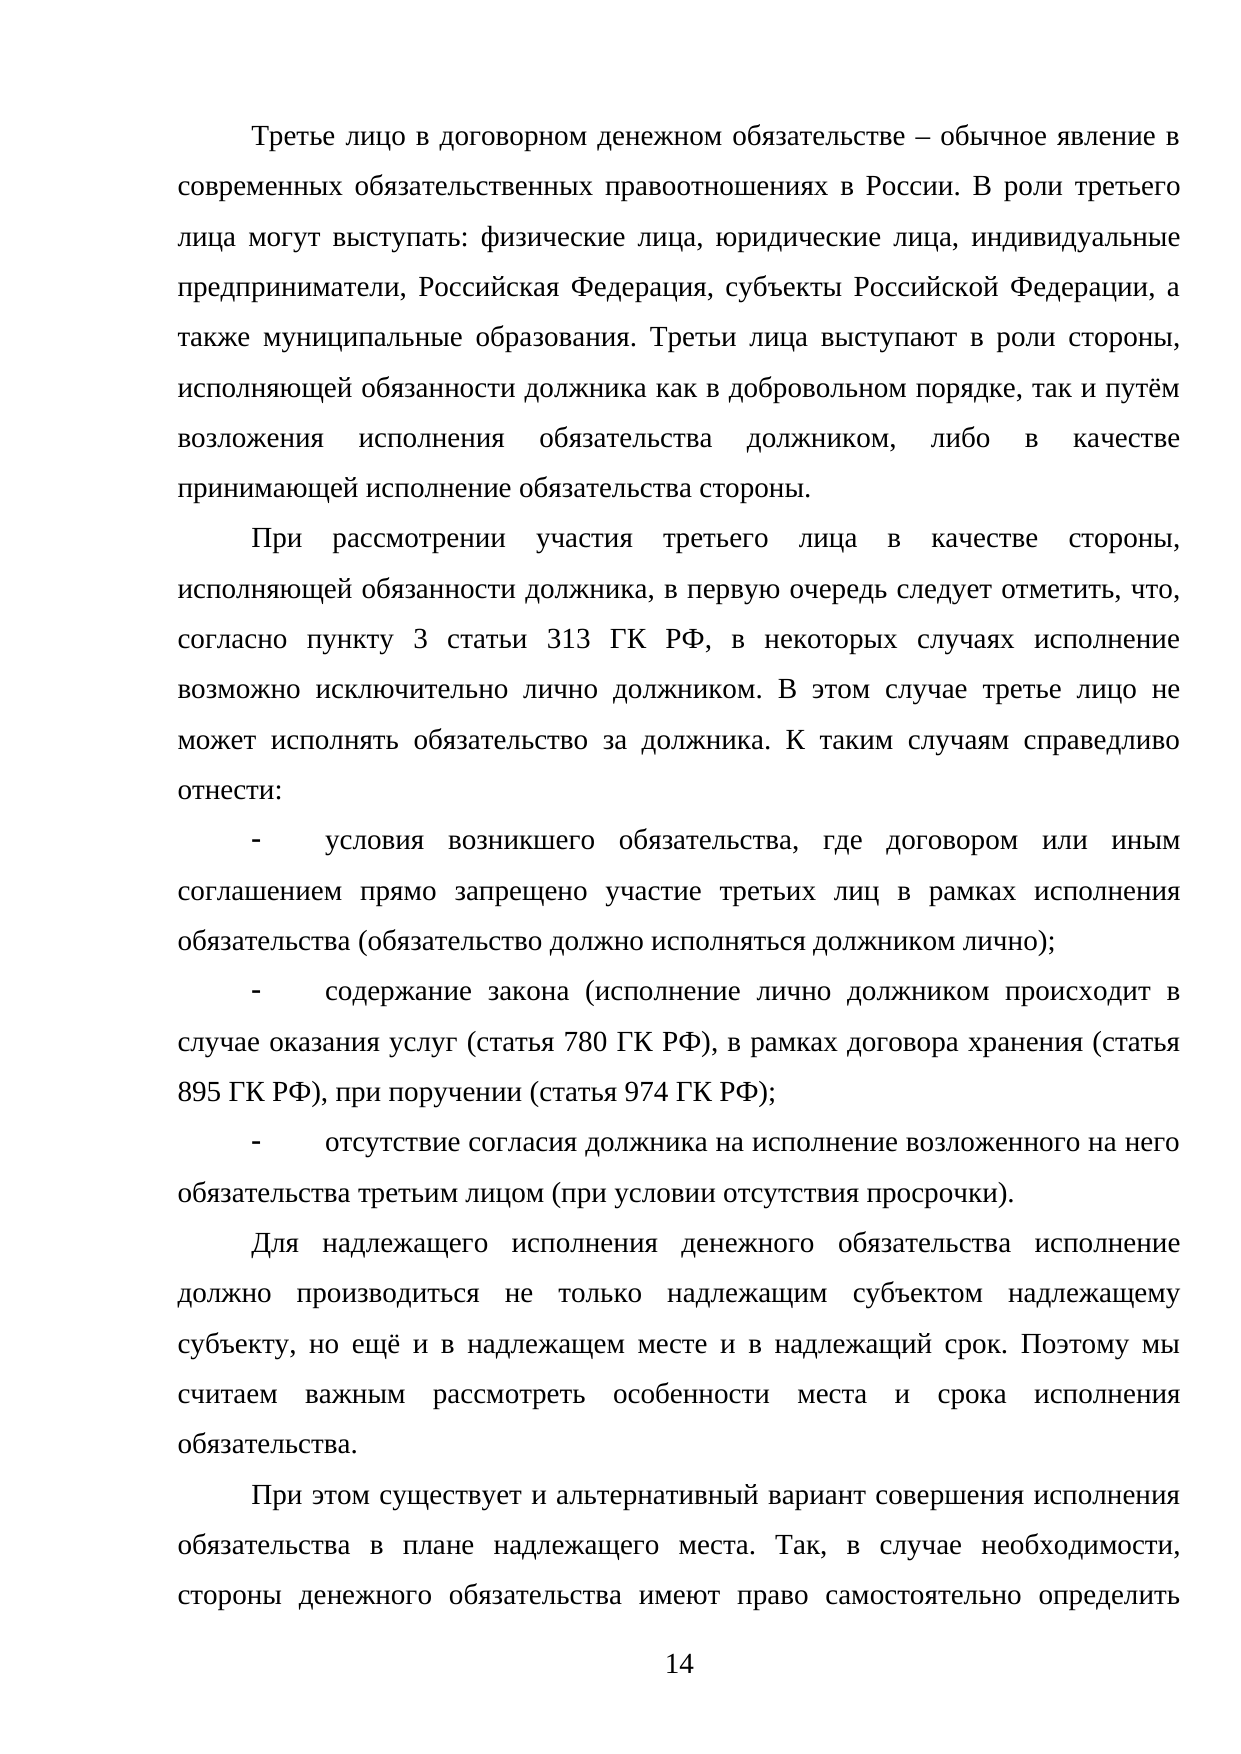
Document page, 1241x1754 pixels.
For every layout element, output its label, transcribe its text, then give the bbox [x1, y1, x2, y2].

text Третье лицо в договорном денежном обязательстве – обычное явление в современных обязательственных правоотношениях в России. В роли третьего лица могут выступать: физические лица, юридические лица, индивидуальные предприниматели, Российская Федерация, субъекты Российской Федерации, а также муниципальные образования. Третьи лица выступают в роли стороны, исполняющей обязанности должника как в добровольном порядке, так и путём возложения исполнения обязательства должником, либо в качестве принимающей исполнение обязательства стороны. [177, 118, 1181, 504]
list содержание закона (исполнение лично должником происходит в случае оказания услуг (статья 780 ГК РФ), в рамках договора хранения (статья 895 ГК РФ), при поручении (статья 974 ГК РФ); [177, 973, 1181, 1108]
list отсутствие согласия должника на исполнение возложенного на него обязательства третьим лицом (при условии отсутствия просрочки). [177, 1124, 1181, 1208]
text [177, 1477, 1181, 1611]
list условия возникшего обязательства, где договором или иным соглашением прямо запрещено участие третьих лиц в рамках исполнения обязательства (обязательство должно исполняться должником лично); [177, 822, 1181, 957]
text При рассмотрении участия третьего лица в качестве стороны, исполняющей обязанности должника, в первую очередь следует отметить, что, согласно пункту 3 статьи 313 ГК РФ, в некоторых случаях исполнение возможно исключительно лично должником. В этом случае третье лицо не может исполнять обязательство за должника. К таким случаям справедливо отнести: [177, 521, 1181, 806]
text Для надлежащего исполнения денежного обязательства исполнение должно производиться не только надлежащим субъектом надлежащему субъекту, но ещё и в надлежащем месте и в надлежащий срок. Поэтому мы считаем важным рассмотреть особенности места и срока исполнения обязательства. [177, 1225, 1181, 1460]
